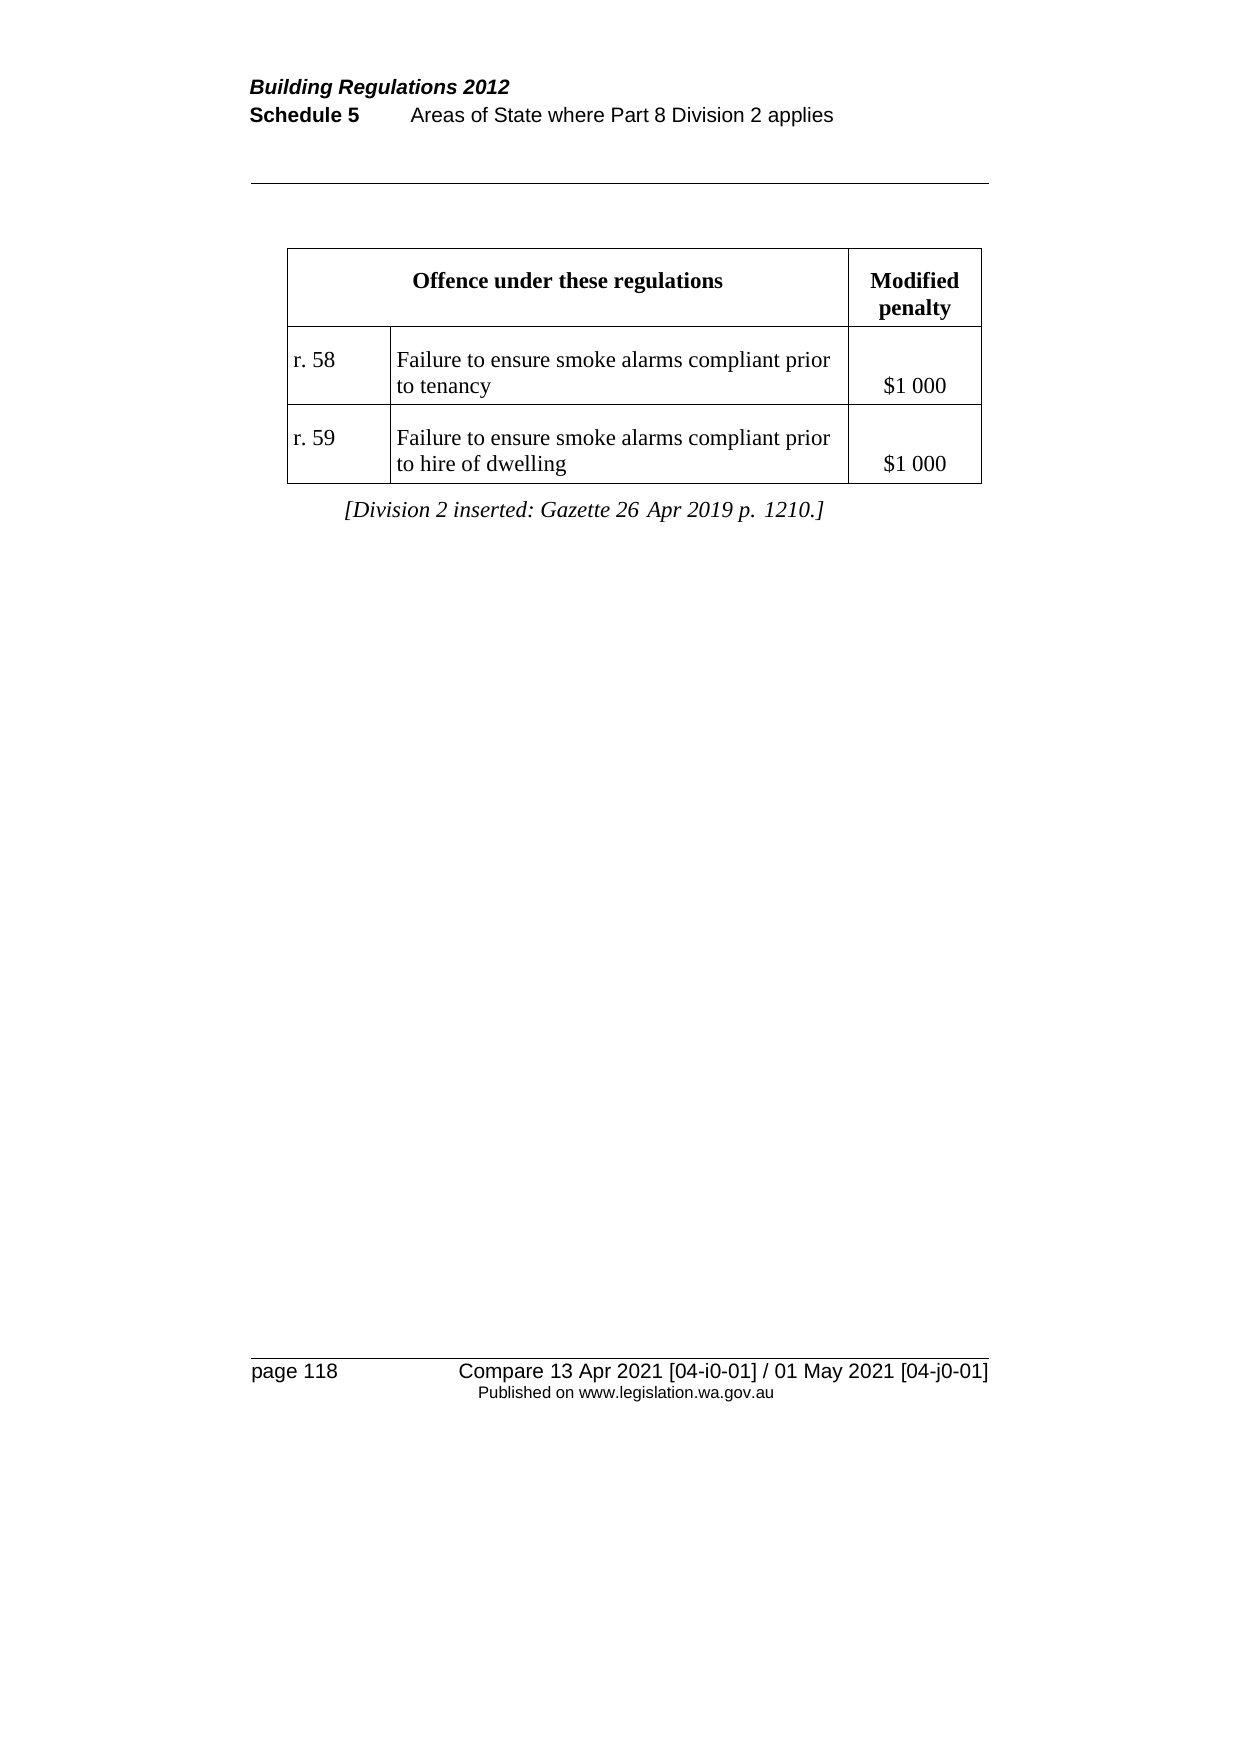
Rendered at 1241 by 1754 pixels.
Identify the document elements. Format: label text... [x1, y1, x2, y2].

table_cell $1 000 [849, 327, 981, 404]
table_cell r. 59 [288, 405, 390, 482]
table_header Modified penalty [849, 249, 981, 326]
table_header Offence under these regulations [288, 249, 848, 326]
table_cell $1 000 [849, 405, 981, 482]
table_cell r. 58 [288, 327, 390, 404]
text [Division 2 inserted: Gazette 26 Apr 2019 p. 1210.] [251, 496, 989, 522]
table_cell Failure to ensure smoke alarms compliant prior to tenancy [391, 327, 848, 404]
table_cell Failure to ensure smoke alarms compliant prior to hire of dwelling [391, 405, 848, 482]
